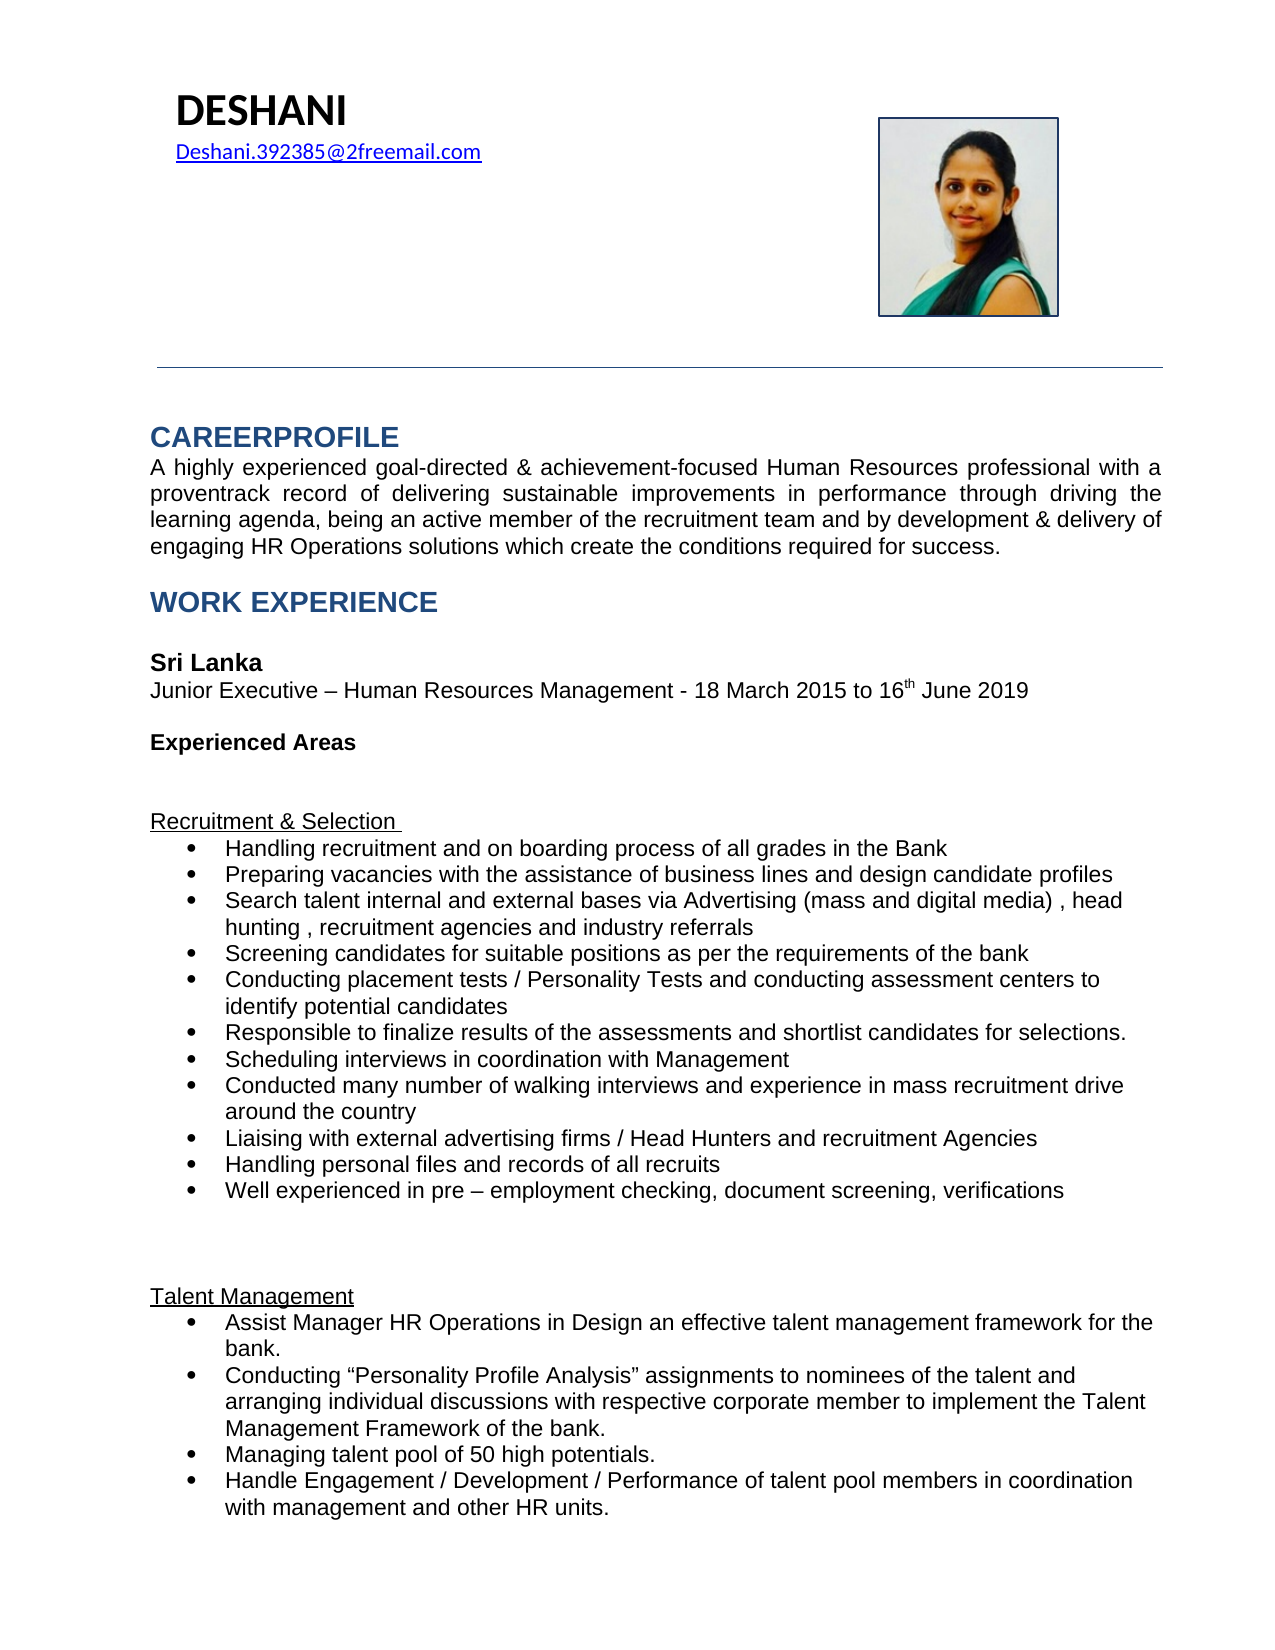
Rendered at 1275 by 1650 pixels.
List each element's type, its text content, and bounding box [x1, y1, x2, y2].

list Screening candidates for suitable positions as per the requirements of the bank [187, 940, 1162, 966]
list Well experienced in pre – employment checking, document screening, verifications [187, 1177, 1162, 1204]
list Conducting placement tests / Personality Tests and conducting assessment centers to identify potential candidates [187, 966, 1162, 1019]
text Talent Management [150, 1283, 1162, 1309]
list Handling personal files and records of all recruits [187, 1151, 1162, 1177]
list Responsible to finalize results of the assessments and shortlist candidates for selections. [187, 1019, 1162, 1046]
list Managing talent pool of 50 high potentials. [187, 1441, 1162, 1467]
list Scheduling interviews in coordination with Management [187, 1046, 1162, 1072]
text Recruitment & Selection [150, 808, 1162, 835]
list Conducting “Personality Profile Analysis” assignments to nominees of the talent and arranging individual discussions with respective corporate member to implement the Talent Management Framework of the bank. [187, 1362, 1162, 1441]
list Conducted many number of walking interviews and experience in mass recruitment drive around the country [187, 1072, 1162, 1124]
list Handling recruitment and on boarding process of all grades in the Bank [187, 835, 1162, 861]
text WORK EXPERIENCE [150, 586, 1162, 619]
text CAREERPROFILE [150, 420, 1162, 454]
text Sri Lanka [150, 648, 1162, 677]
text A highly experienced goal-directed & achievement-focused Human Resources professional with a proventrack record of delivering sustainable improvements in performance through driving the learning agenda, being an active member of the recruitment team and by development & delivery of engaging HR Operations solutions which create the conditions required for success. [150, 454, 1162, 559]
list Handle Engagement / Development / Performance of talent pool members in coordination with management and other HR units. [187, 1467, 1162, 1520]
picture [880, 119, 1057, 315]
list Preparing vacancies with the assistance of business lines and design candidate profiles [187, 861, 1162, 887]
list Search talent internal and external bases via Advertising (mass and digital media) , head hunting , recruitment agencies and industry referrals [187, 887, 1162, 940]
list Assist Manager HR Operations in Design an effective talent management framework for the bank. [187, 1309, 1162, 1362]
text Junior Executive – Human Resources Management - 18 March 2015 to 16th June 2019 [150, 677, 1162, 703]
list Liaising with external advertising firms / Head Hunters and recruitment Agencies [187, 1124, 1162, 1151]
text Experienced Areas [150, 729, 1162, 756]
